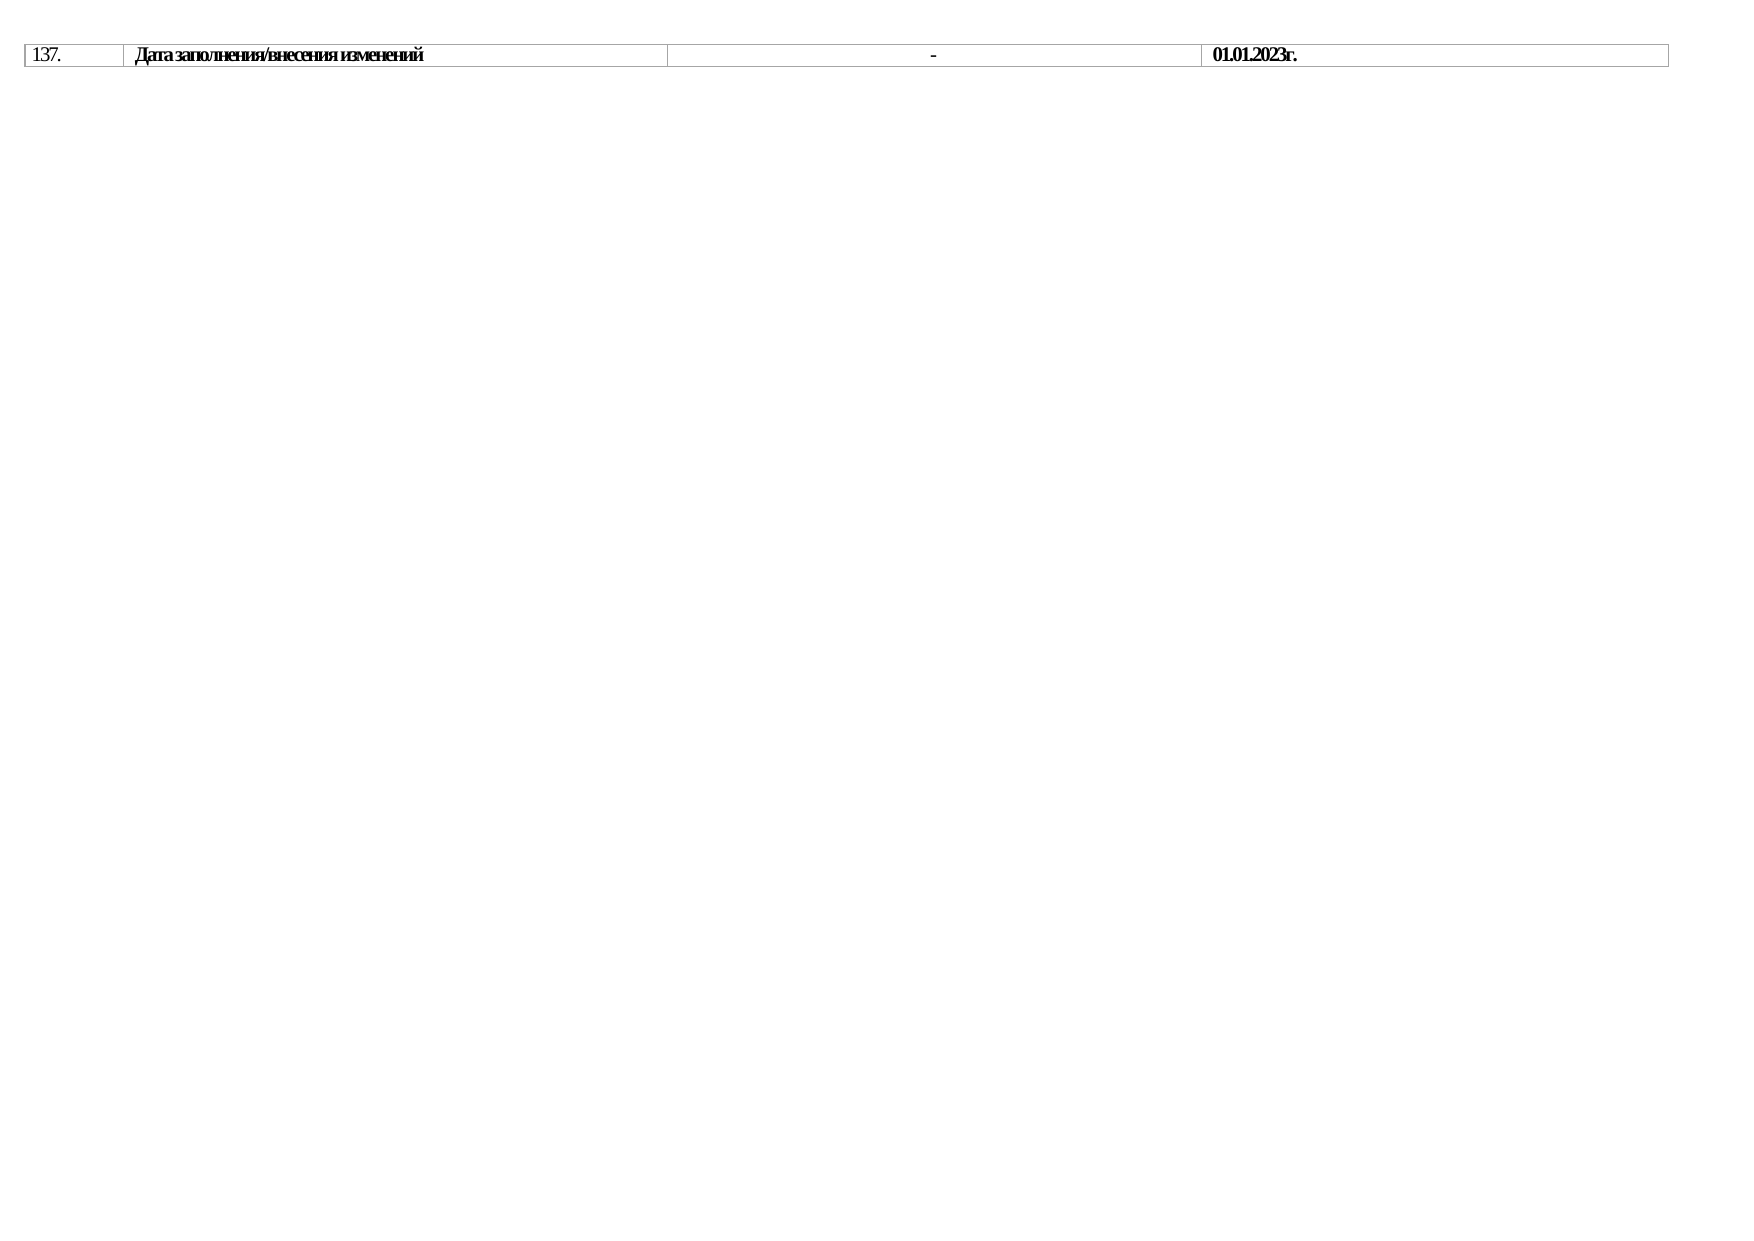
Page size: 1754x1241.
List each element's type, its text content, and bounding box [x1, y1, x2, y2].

table_header 01.01.2023г. [1202, 45, 1668, 66]
table_header Дата заполнения/внесения изменений [124, 45, 667, 66]
table_header - [668, 45, 1201, 66]
table_header [26, 45, 123, 66]
